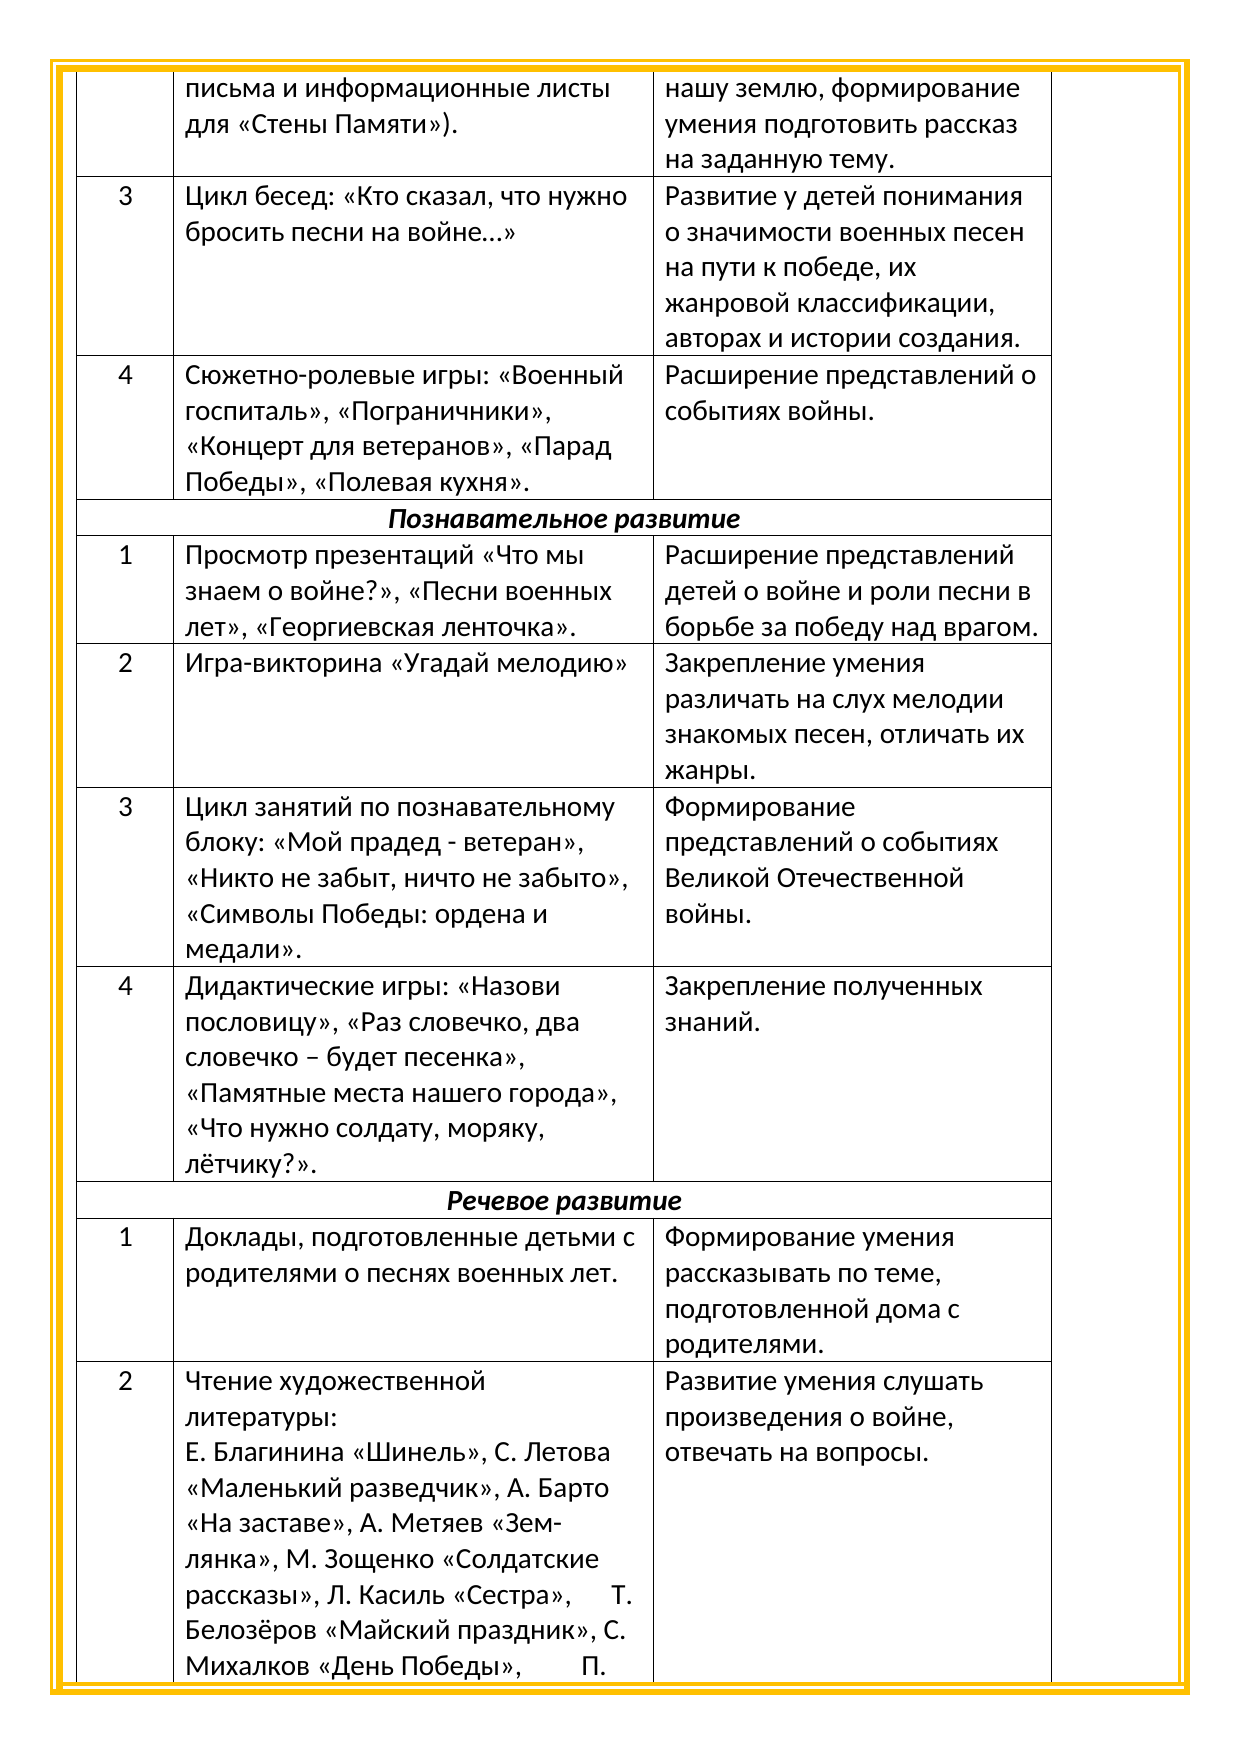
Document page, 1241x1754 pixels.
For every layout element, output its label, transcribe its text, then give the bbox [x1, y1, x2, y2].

table_cell Речевое развитие [77, 1182, 1051, 1217]
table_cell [174, 1362, 653, 1682]
table_cell 4 [77, 356, 173, 499]
table_cell 2 [77, 72, 173, 176]
table_cell 1 [77, 1219, 173, 1361]
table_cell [654, 1362, 1051, 1682]
table_cell Формирование умения рассказывать по теме, подготовленной дома с родителями. [654, 1219, 1051, 1361]
table_cell Расширение представлений детей о войне и роли песни в борьбе за победу над врагом. [654, 536, 1051, 643]
table_cell Формирование представлений о событиях Великой Отечественной войны. [654, 788, 1051, 966]
table_cell 2 [77, 644, 173, 787]
table_cell 1 [77, 536, 173, 643]
table_cell Расширение представлений о событиях войны. [654, 356, 1051, 499]
table_cell Доклады, подготовленные детьми с родителями о песнях военных лет. [174, 1219, 653, 1361]
table_cell Развитие у детей понимания о значимости военных песен на пути к победе, их жанровой классификации, авторах и истории создания. [654, 177, 1051, 355]
table_cell Просмотр презентаций «Что мы знаем о войне?», «Песни военных лет», «Георгиевская ленточка». [174, 536, 653, 643]
table_cell 4 [77, 967, 173, 1181]
table_cell Закрепление полученных знаний. [654, 967, 1051, 1181]
table_cell Сюжетно-ролевые игры: «Военный госпиталь», «Пограничники», «Концерт для ветеранов», «Парад Победы», «Полевая кухня». [174, 356, 653, 499]
table_cell 2 [77, 1362, 173, 1682]
table_cell 3 [77, 177, 173, 355]
table_cell Познавательное развитие [77, 500, 1051, 535]
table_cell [174, 72, 653, 176]
table_cell 3 [77, 788, 173, 966]
table_cell Дидактические игры: «Назови пословицу», «Раз словечко, два словечко – будет песенка», «Памятные места нашего города», «Что нужно солдату, моряку, лётчику?». [174, 967, 653, 1181]
table_cell Игра-викторина «Угадай мелодию» [174, 644, 653, 787]
table_cell Закрепление умения различать на слух мелодии знакомых песен, отличать их жанры. [654, 644, 1051, 787]
table_cell Цикл бесед: «Кто сказал, что нужно бросить песни на войне…» [174, 177, 653, 355]
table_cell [654, 72, 1051, 176]
table_cell Цикл занятий по познавательному блоку: «Мой прадед - ветеран», «Никто не забыт, ничто не забыто», «Символы Победы: ордена и медали». [174, 788, 653, 966]
